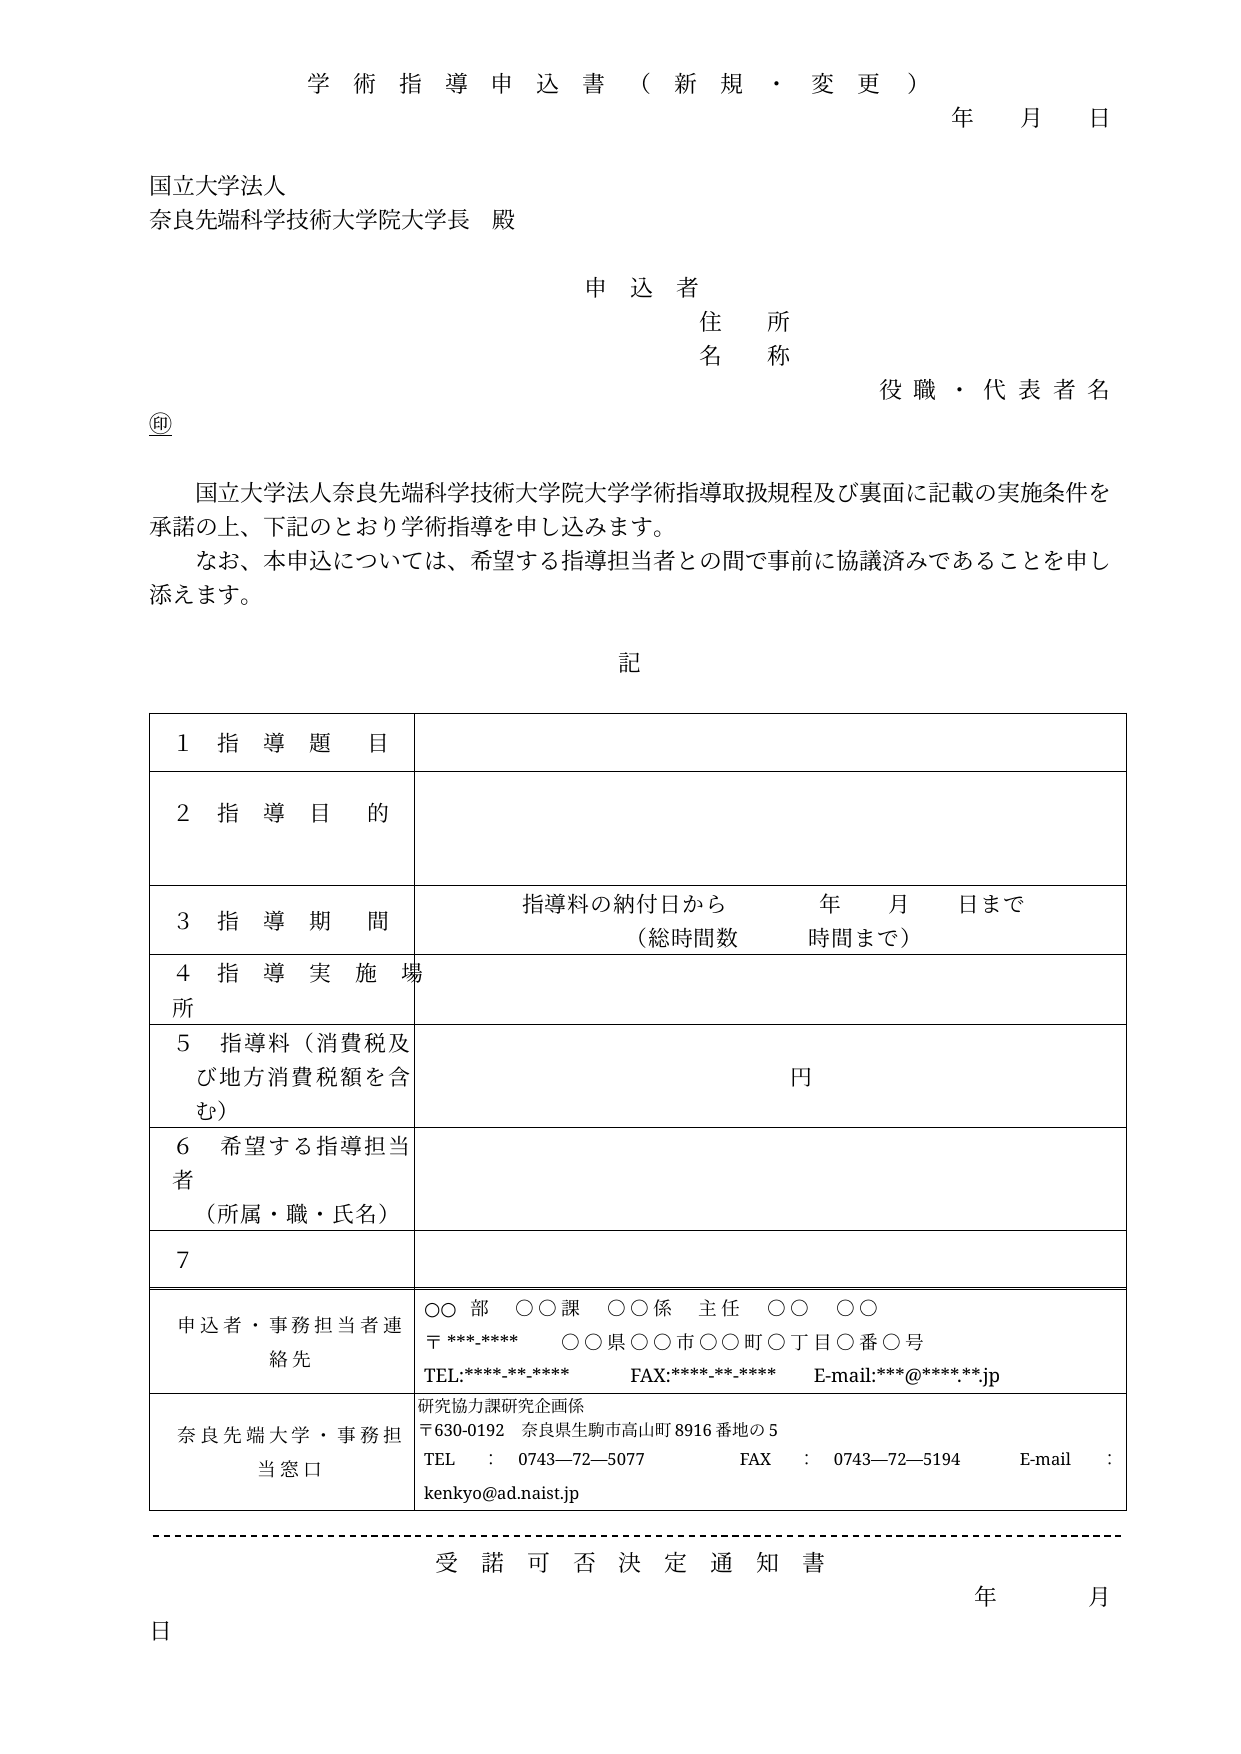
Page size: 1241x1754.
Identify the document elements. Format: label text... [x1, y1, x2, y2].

text 国立大学法人 [149, 167, 1111, 202]
table_header １ 指導題目 [150, 714, 414, 771]
text 役職・代表者名 ㊞ [149, 372, 1111, 440]
table_cell 研究協力課研究企画係 〒630-0192 奈良県生駒市高山町8916番地の5 TEL：0743—72—5077 FAX：0743—72—5194 E-mail： kenkyo@ad.naist.jp [415, 1394, 1126, 1510]
table_cell ３ 指導期間 [150, 886, 414, 954]
text 申 込 者 [149, 270, 1111, 304]
table_cell ２ 指導目的 [150, 772, 414, 885]
text 住 所 [149, 304, 1111, 338]
table_cell ６ 希望する指導担当者 （所属・職・氏名） [150, 1128, 414, 1230]
text 受 諾 可 否 決 定 通 知 書 [149, 1545, 1111, 1579]
table_cell [415, 1231, 1126, 1287]
table_cell 奈良先端大学・事務担当窓口 [150, 1394, 414, 1510]
text 学術指導申込書（新規・変更） [149, 65, 1111, 99]
table_cell [415, 1128, 1126, 1230]
text 国立大学法人奈良先端科学技術大学院大学学術指導取扱規程及び裏面に記載の実施条件を承諾の上、下記のとおり学術指導を申し込みます。 [149, 474, 1111, 542]
table_cell ５ 指導料（消費税及び地方消費税額を含む） [150, 1025, 414, 1127]
table_cell [415, 955, 1126, 1023]
table_cell 円 [415, 1025, 1126, 1127]
text 奈良先端科学技術大学院大学長 殿 [149, 202, 1111, 236]
table_cell 申込者・事務担当者連絡先 [150, 1290, 414, 1392]
table_header [415, 714, 1126, 771]
table_cell ７ [150, 1231, 414, 1287]
table_cell 指導料の納付日から 年 月 日まで （総時間数 時間まで） [415, 886, 1126, 954]
text 年 月 日 [149, 1579, 1111, 1647]
text 名 称 [149, 338, 1111, 372]
text 年 月 日 [149, 99, 1111, 133]
table_cell [415, 772, 1126, 885]
text なお、本申込については、希望する指導担当者との間で事前に協議済みであることを申し添えます。 [149, 542, 1111, 610]
subtitle 記 [149, 644, 1111, 678]
table_cell ○○部 ○○課 ○○係 主任 ○○ ○○ 〒***-**** ○○県○○市○○町○丁目○番○号 TEL:****-**-**** FAX:****-**-**** E-mail:***@****.**.jp [415, 1290, 1126, 1392]
table_cell ４ 指導実施場所 [150, 955, 414, 1023]
